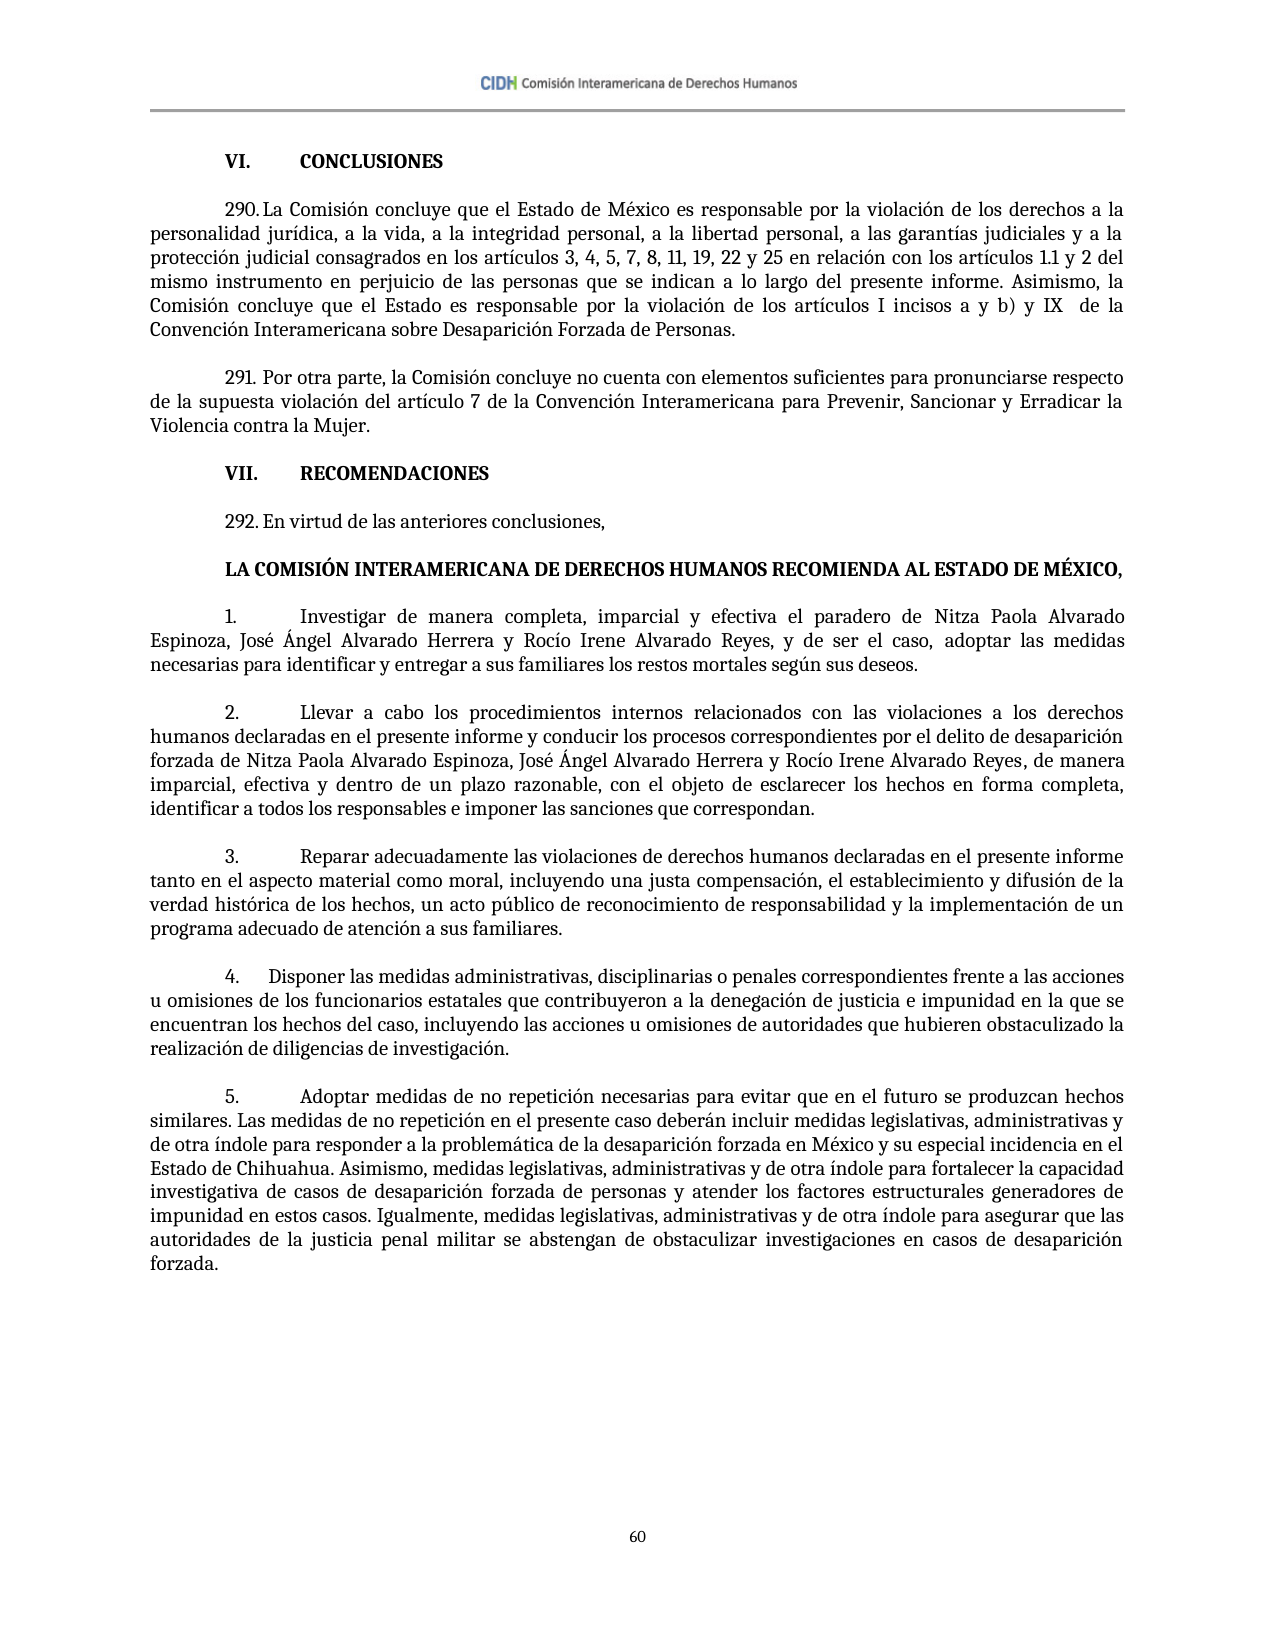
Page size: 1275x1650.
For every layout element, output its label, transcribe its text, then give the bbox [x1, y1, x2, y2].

text LA COMISIÓN INTERAMERICANA DE DERECHOS HUMANOS RECOMIENDA AL ESTADO DE MÉXICO, [150, 557, 1125, 581]
subtitle CONCLUSIONES [225, 150, 1125, 174]
list Disponer las medidas administrativas, disciplinarias o penales correspondientes frente a las acciones u omisiones de los funcionarios estatales que contribuyeron a la denegación de justicia e impunidad en la que se encuentran los hechos del caso, incluyendo las acciones u omisiones de autoridades que hubieren obstaculizado la realización de diligencias de investigación. [150, 964, 1125, 1060]
subtitle RECOMENDACIONES [225, 461, 1125, 485]
list Por otra parte, la Comisión concluye no cuenta con elementos suficientes para pronunciarse respecto de la supuesta violación del artículo 7 de la Convención Interamericana para Prevenir, Sancionar y Erradicar la Violencia contra la Mujer. [150, 366, 1125, 437]
list Llevar a cabo los procedimientos internos relacionados con las violaciones a los derechos humanos declaradas en el presente informe y conducir los procesos correspondientes por el delito de desaparición forzada de Nitza Paola Alvarado Espinoza, José Ángel Alvarado Herrera y Rocío Irene Alvarado Reyes, de manera imparcial, efectiva y dentro de un plazo razonable, con el objeto de esclarecer los hechos en forma completa, identificar a todos los responsables e imponer las sanciones que correspondan. [150, 701, 1125, 821]
list Reparar adecuadamente las violaciones de derechos humanos declaradas en el presente informe tanto en el aspecto material como moral, incluyendo una justa compensación, el establecimiento y difusión de la verdad histórica de los hechos, un acto público de reconocimiento de responsabilidad y la implementación de un programa adecuado de atención a sus familiares. [150, 845, 1125, 941]
list En virtud de las anteriores conclusiones, [150, 509, 1125, 533]
list La Comisión concluye que el Estado de México es responsable por la violación de los derechos a la personalidad jurídica, a la vida, a la integridad personal, a la libertad personal, a las garantías judiciales y a la protección judicial consagrados en los artículos 3, 4, 5, 7, 8, 11, 19, 22 y 25 en relación con los artículos 1.1 y 2 del mismo instrumento en perjuicio de las personas que se indican a lo largo del presente informe. Asimismo, la Comisión concluye que el Estado es responsable por la violación de los artículos I incisos a y b) y IX de la Convención Interamericana sobre Desaparición Forzada de Personas. [150, 198, 1125, 342]
list Investigar de manera completa, imparcial y efectiva el paradero de Nitza Paola Alvarado Espinoza, José Ángel Alvarado Herrera y Rocío Irene Alvarado Reyes, y de ser el caso, adoptar las medidas necesarias para identificar y entregar a sus familiares los restos mortales según sus deseos. [150, 605, 1125, 677]
list Adoptar medidas de no repetición necesarias para evitar que en el futuro se produzcan hechos similares. Las medidas de no repetición en el presente caso deberán incluir medidas legislativas, administrativas y de otra índole para responder a la problemática de la desaparición forzada en México y su especial incidencia en el Estado de Chihuahua. Asimismo, medidas legislativas, administrativas y de otra índole para fortalecer la capacidad investigativa de casos de desaparición forzada de personas y atender los factores estructurales generadores de impunidad en estos casos. Igualmente, medidas legislativas, administrativas y de otra índole para asegurar que las autoridades de la justicia penal militar se abstengan de obstaculizar investigaciones en casos de desaparición forzada. [150, 1084, 1125, 1276]
picture [475, 74, 800, 92]
